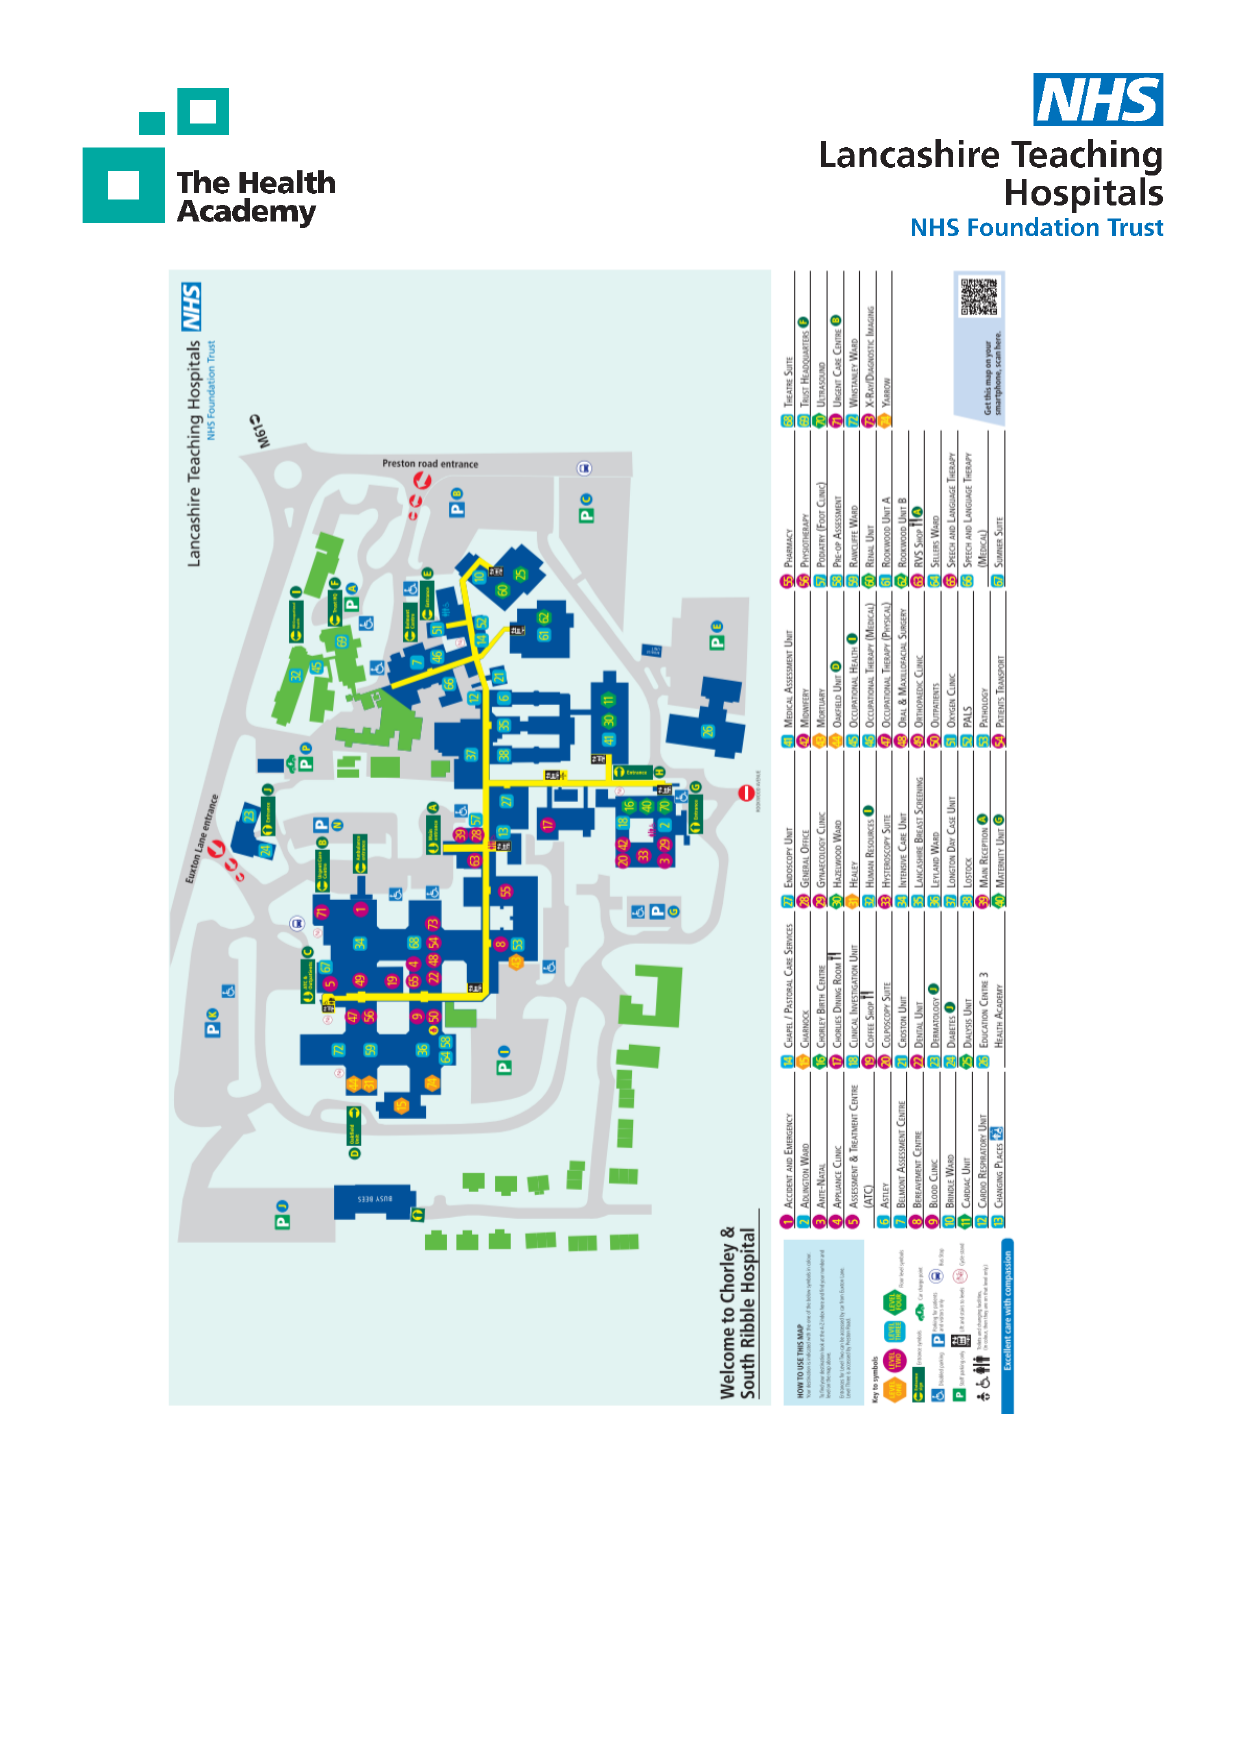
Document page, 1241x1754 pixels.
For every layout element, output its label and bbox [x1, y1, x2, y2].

picture [821, 73, 1164, 236]
picture [82, 88, 335, 228]
